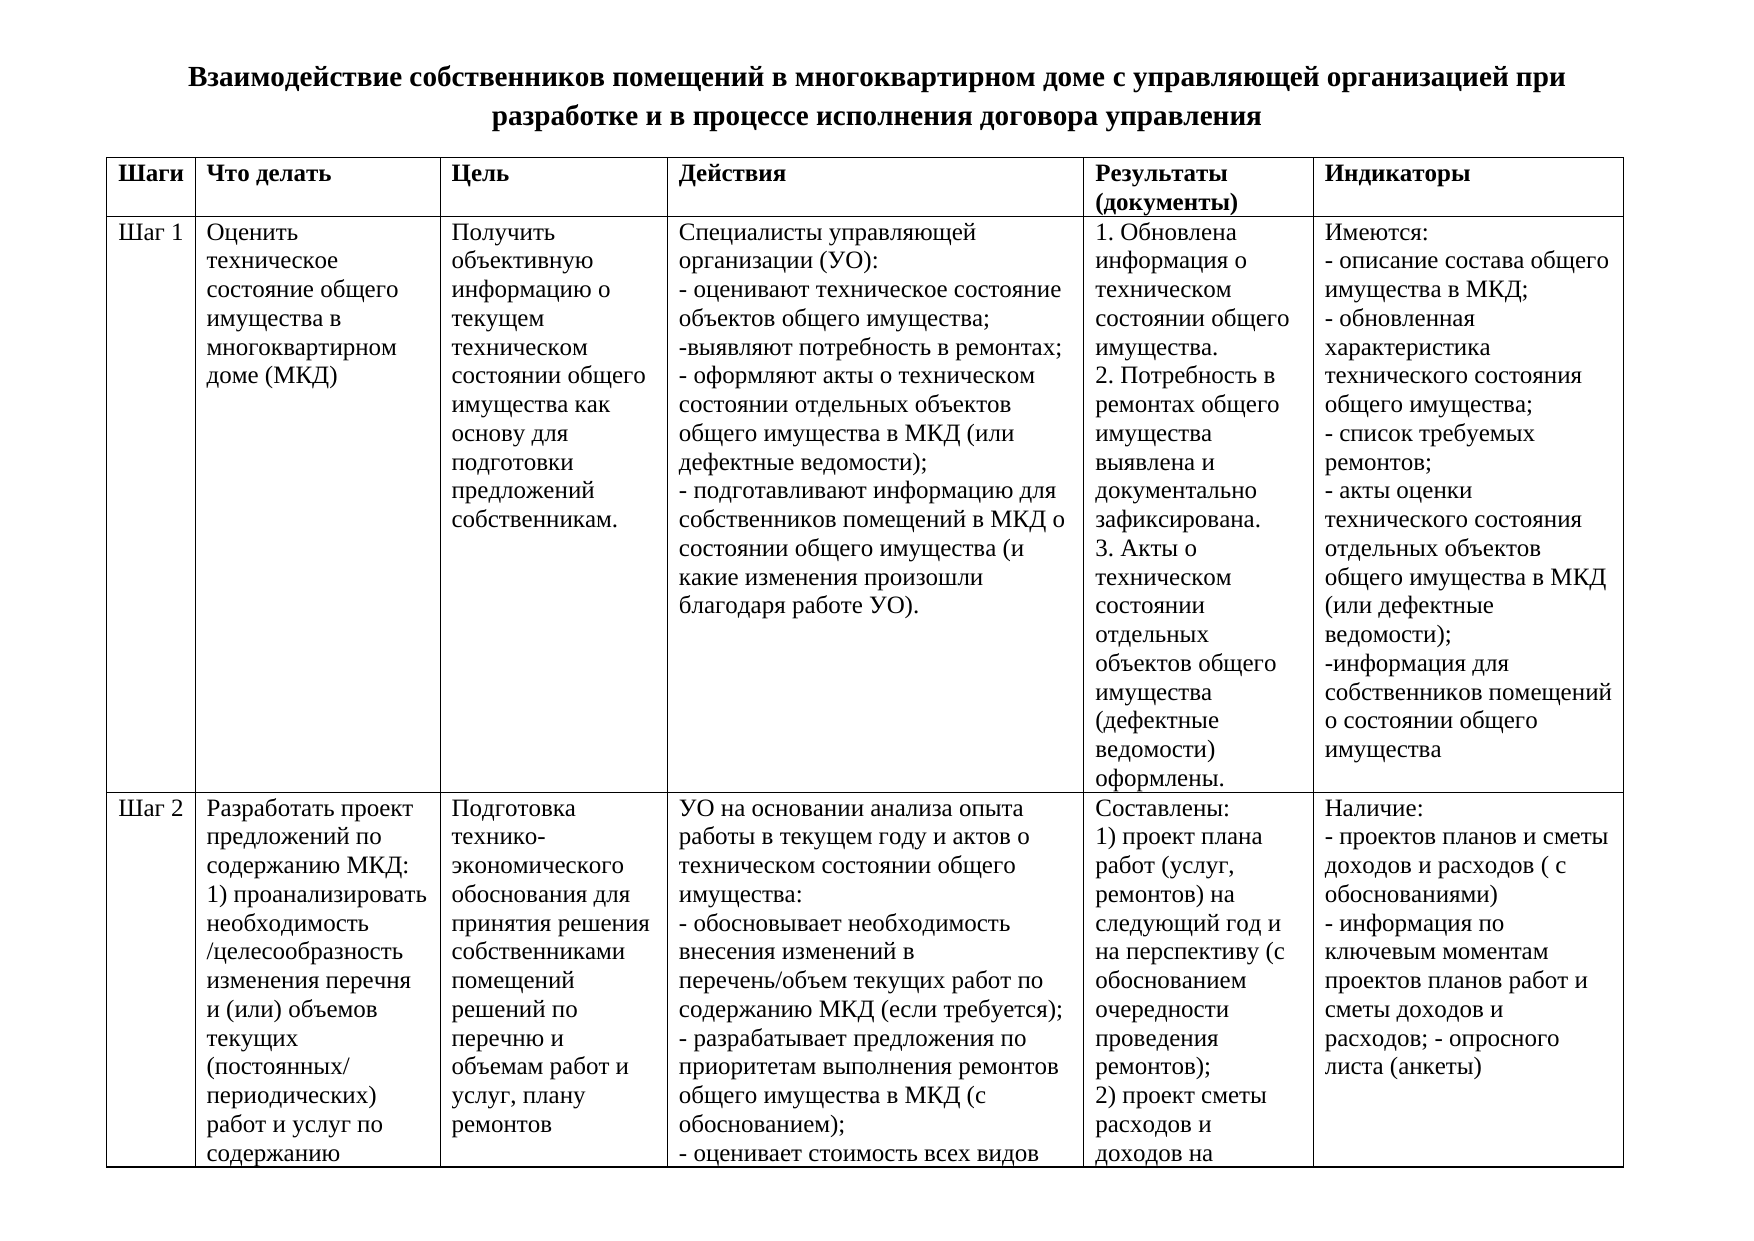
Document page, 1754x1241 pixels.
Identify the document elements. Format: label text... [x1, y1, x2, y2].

table_cell Специалисты управляющей организации (УО): - оценивают техническое состояние объектов общего имущества; -выявляют потребность в ремонтах; - оформляют акты о техническом состоянии отдельных объектов общего имущества в МКД (или дефектные ведомости); - подготавливают информацию для собственников помещений в МКД о состоянии общего имущества (и какие изменения произошли благодаря работе УО). [668, 217, 1083, 792]
table_header Шаги [107, 158, 195, 216]
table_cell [1084, 793, 1313, 1166]
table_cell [668, 793, 1083, 1166]
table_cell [441, 793, 667, 1166]
table_cell Оценить техническое состояние общего имущества в многоквартирном доме (МКД) [196, 217, 440, 792]
table_cell Получить объективную информацию о текущем техническом состоянии общего имущества как основу для подготовки предложений собственникам. [441, 217, 667, 792]
table_cell Шаг 2 [107, 793, 195, 1166]
table_cell 1. Обновлена информация о техническом состоянии общего имущества. 2. Потребность в ремонтах общего имущества выявлена и документально зафиксирована. 3. Акты о техническом состоянии отдельных объектов общего имущества (дефектные ведомости) оформлены. [1084, 217, 1313, 792]
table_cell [1314, 793, 1623, 1166]
table_cell Имеются: - описание состава общего имущества в МКД; - обновленная характеристика технического состояния общего имущества; - список требуемых ремонтов; - акты оценки технического состояния отдельных объектов общего имущества в МКД (или дефектные ведомости); -информация для собственников помещений о состоянии общего имущества [1314, 217, 1623, 792]
table_cell Шаг 1 [107, 217, 195, 792]
table_header Действия [668, 158, 1083, 216]
text Взаимодействие собственников помещений в многоквартирном доме c управляющей организацией при разработке и в процессе исполнения договора управления [118, 59, 1636, 131]
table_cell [196, 793, 440, 1166]
table_header Цель [441, 158, 667, 216]
table_header Результаты (документы) [1084, 158, 1313, 216]
table_header Индикаторы [1314, 158, 1623, 216]
table_header Что делать [196, 158, 440, 216]
